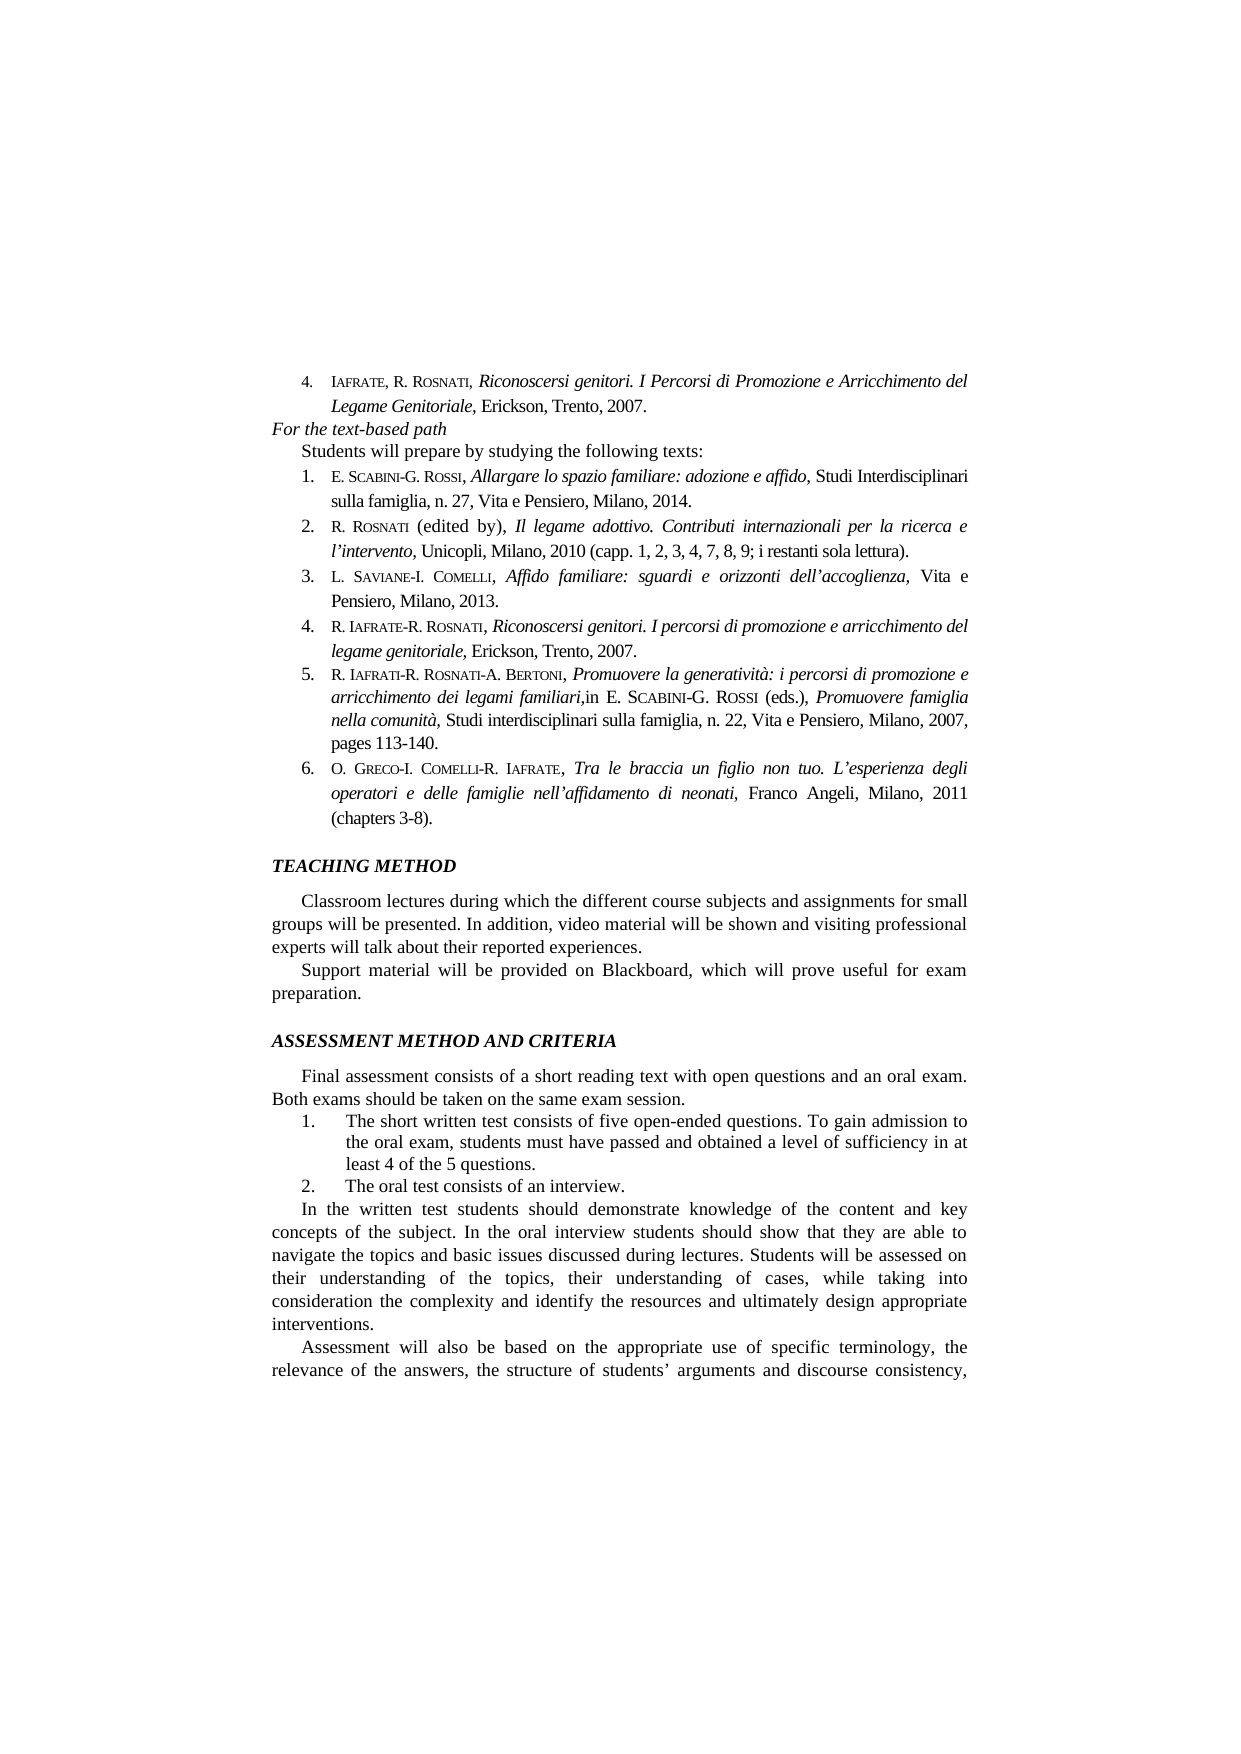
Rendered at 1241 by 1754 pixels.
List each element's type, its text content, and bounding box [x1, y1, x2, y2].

list R. Rosnati (edited by), Il legame adottivo. Contributi internazionali per la ricerca e l’intervento, Unicopli, Milano, 2010 (capp. 1, 2, 3, 4, 7, 8, 9; i restanti sola lettura). [301, 512, 968, 562]
text 2. The oral test consists of an interview. [301, 1174, 968, 1197]
list L. Saviane-I. Comelli, Affido familiare: sguardi e orizzonti dell’accoglienza, Vita e Pensiero, Milano, 2013. [301, 562, 968, 612]
text Students will prepare by studying the following texts: [301, 439, 968, 462]
list R. Iafrati-R. Rosnati-A. Bertoni, Promuovere la generatività: i percorsi di promozione e arricchimento dei legami familiari,in E. Scabini-G. Rossi (eds.), Promuovere famiglia nella comunità, Studi interdisciplinari sulla famiglia, n. 22, Vita e Pensiero, Milano, 2007, pages 113-140. [301, 662, 968, 754]
list Iafrate, R. Rosnati, Riconoscersi genitori. I Percorsi di Promozione e Arricchimento del Legame Genitoriale, Erickson, Trento, 2007. [301, 366, 968, 416]
text 1. The short written test consists of five open-ended questions. To gain admission to the oral exam, students must have passed and obtained a level of sufficiency in at least 4 of the 5 questions. [301, 1110, 968, 1174]
list R. Iafrate-R. Rosnati, Riconoscersi genitori. I percorsi di promozione e arricchimento del legame genitoriale, Erickson, Trento, 2007. [301, 612, 968, 662]
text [272, 1335, 968, 1381]
text In the written test students should demonstrate knowledge of the content and key concepts of the subject. In the oral interview students should show that they are able to navigate the topics and basic issues discussed during lectures. Students will be assessed on their understanding of the topics, their understanding of cases, while taking into consideration the complexity and identify the resources and ultimately design appropriate interventions. [272, 1197, 968, 1335]
list E. Scabini-G. Rossi, Allargare lo spazio familiare: adozione e affido, Studi Interdisciplinari sulla famiglia, n. 27, Vita e Pensiero, Milano, 2014. [301, 462, 968, 512]
text Final assessment consists of a short reading text with open questions and an oral exam. Both exams should be taken on the same exam session. [272, 1064, 968, 1110]
list O. Greco-I. Comelli-R. Iafrate, Tra le braccia un figlio non tuo. L’esperienza degli operatori e delle famiglie nell’affidamento di neonati, Franco Angeli, Milano, 2011 (chapters 3-8). [301, 754, 968, 829]
text Support material will be provided on Blackboard, which will prove useful for exam preparation. [272, 958, 968, 1004]
text TEACHING METHOD [272, 854, 968, 877]
text ASSESSMENT METHOD AND CRITERIA [272, 1029, 968, 1052]
text For the text-based path [272, 416, 968, 439]
text Classroom lectures during which the different course subjects and assignments for small groups will be presented. In addition, video material will be shown and visiting professional experts will talk about their reported experiences. [272, 889, 968, 958]
